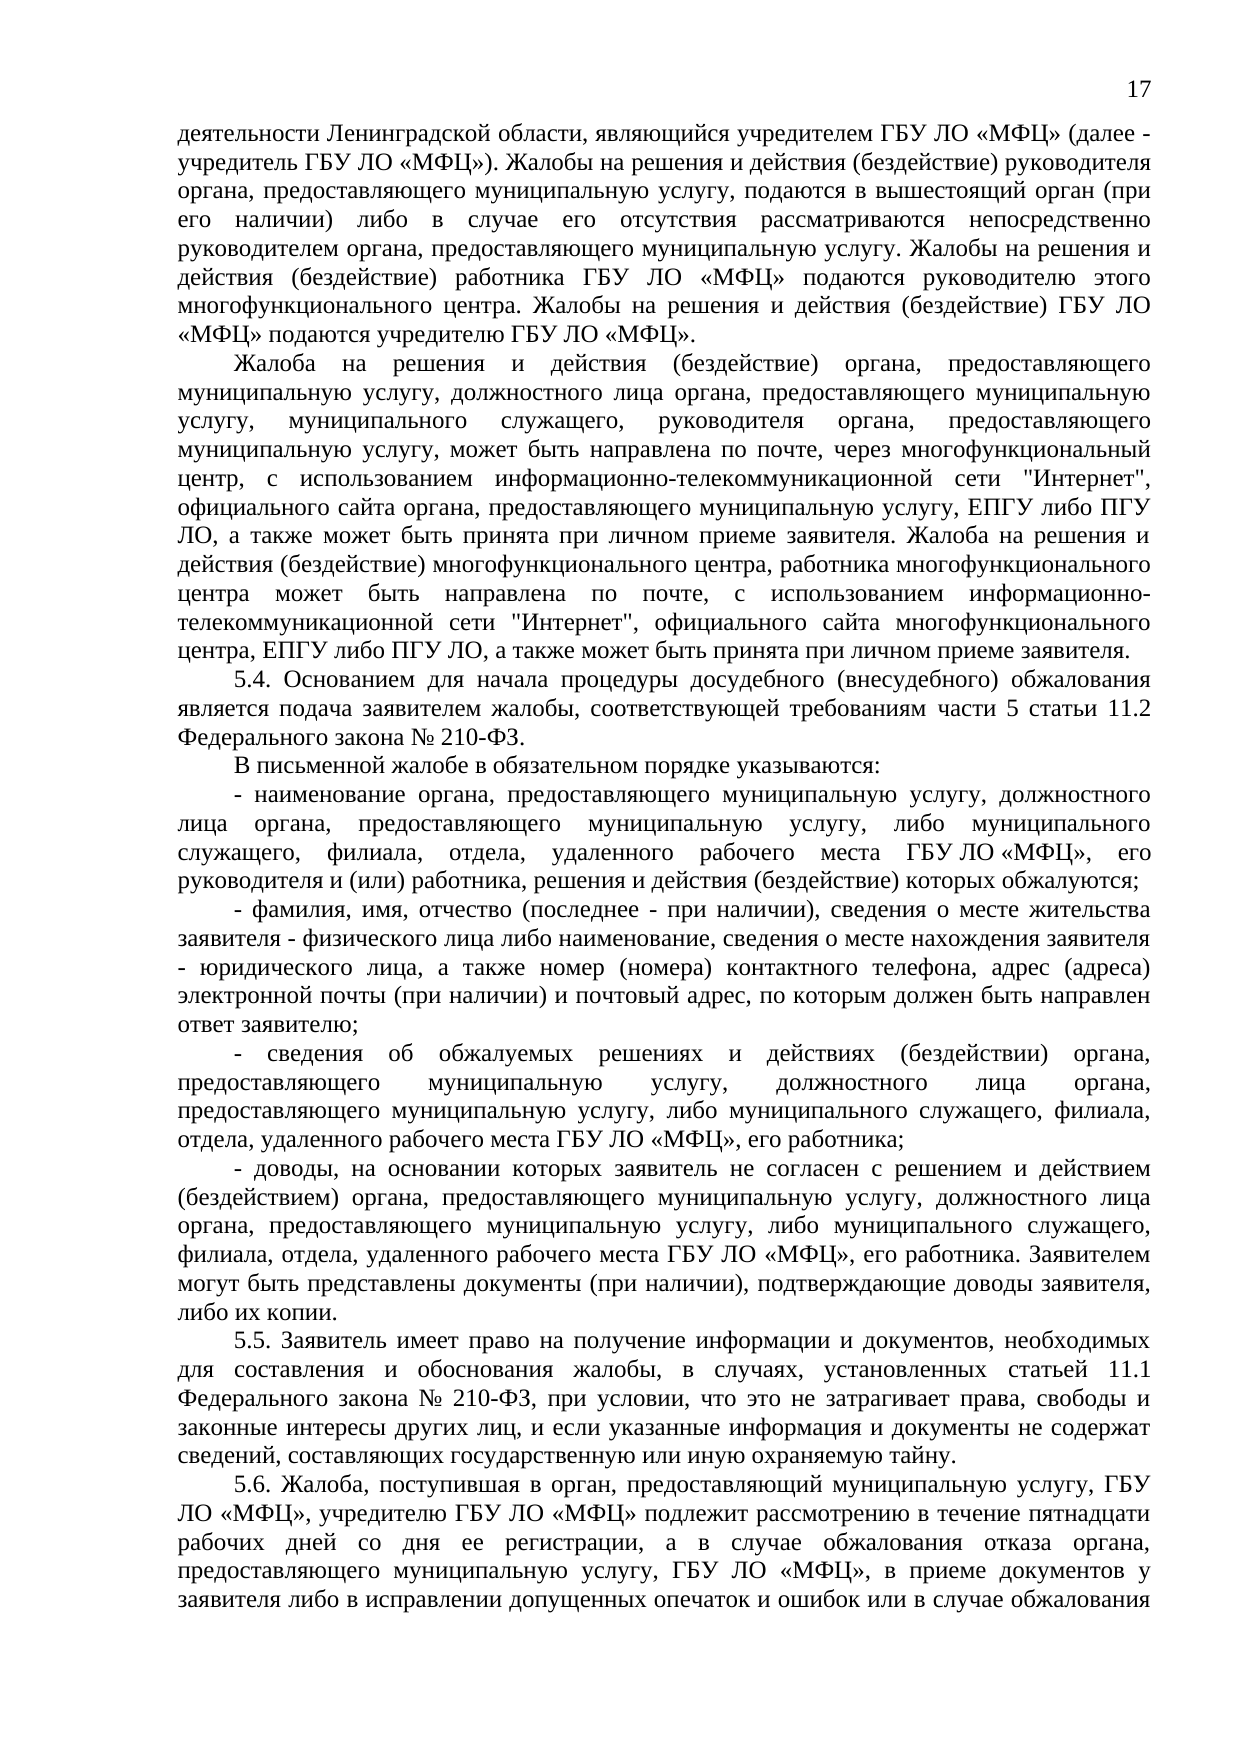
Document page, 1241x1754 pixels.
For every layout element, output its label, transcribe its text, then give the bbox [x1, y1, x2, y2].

text - фамилия, имя, отчество (последнее - при наличии), сведения о месте жительства заявителя - физического лица либо наименование, сведения о месте нахождения заявителя - юридического лица, а также номер (номера) контактного телефона, адрес (адреса) электронной почты (при наличии) и почтовый адрес, по которым должен быть направлен ответ заявителю; [177, 894, 1152, 1038]
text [177, 118, 1152, 348]
text - доводы, на основании которых заявитель не согласен с решением и действием (бездействием) органа, предоставляющего муниципальную услугу, должностного лица органа, предоставляющего муниципальную услугу, либо муниципального служащего, филиала, отдела, удаленного рабочего места ГБУ ЛО «МФЦ», его работника. Заявителем могут быть представлены документы (при наличии), подтверждающие доводы заявителя, либо их копии. [177, 1153, 1152, 1326]
text 5.5. Заявитель имеет право на получение информации и документов, необходимых для составления и обоснования жалобы, в случаях, установленных статьей 11.1 Федерального закона № 210-ФЗ, при условии, что это не затрагивает права, свободы и законные интересы других лиц, и если указанные информация и документы не содержат сведений, составляющих государственную или иную охраняемую тайну. [177, 1326, 1152, 1469]
text - наименование органа, предоставляющего муниципальную услугу, должностного лица органа, предоставляющего муниципальную услугу, либо муниципального служащего, филиала, отдела, удаленного рабочего места ГБУ ЛО «МФЦ», его руководителя и (или) работника, решения и действия (бездействие) которых обжалуются; [177, 779, 1152, 894]
text 5.4. Основанием для начала процедуры досудебного (внесудебного) обжалования является подача заявителем жалобы, соответствующей требованиям части 5 статьи 11.2 Федерального закона № 210-ФЗ. [177, 664, 1152, 751]
text Жалоба на решения и действия (бездействие) органа, предоставляющего муниципальную услугу, должностного лица органа, предоставляющего муниципальную услугу, муниципального служащего, руководителя органа, предоставляющего муниципальную услугу, может быть направлена по почте, через многофункциональный центр, с использованием информационно-телекоммуникационной сети "Интернет", официального сайта органа, предоставляющего муниципальную услугу, ЕПГУ либо ПГУ ЛО, а также может быть принята при личном приеме заявителя. Жалоба на решения и действия (бездействие) многофункционального центра, работника многофункционального центра может быть направлена по почте, с использованием информационно-телекоммуникационной сети "Интернет", официального сайта многофункционального центра, ЕПГУ либо ПГУ ЛО, а также может быть принята при личном приеме заявителя. [177, 348, 1152, 664]
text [177, 1469, 1152, 1613]
text В письменной жалобе в обязательном порядке указываются: [177, 751, 1152, 779]
text - сведения об обжалуемых решениях и действиях (бездействии) органа, предоставляющего муниципальную услугу, должностного лица органа, предоставляющего муниципальную услугу, либо муниципального служащего, филиала, отдела, удаленного рабочего места ГБУ ЛО «МФЦ», его работника; [177, 1038, 1152, 1153]
